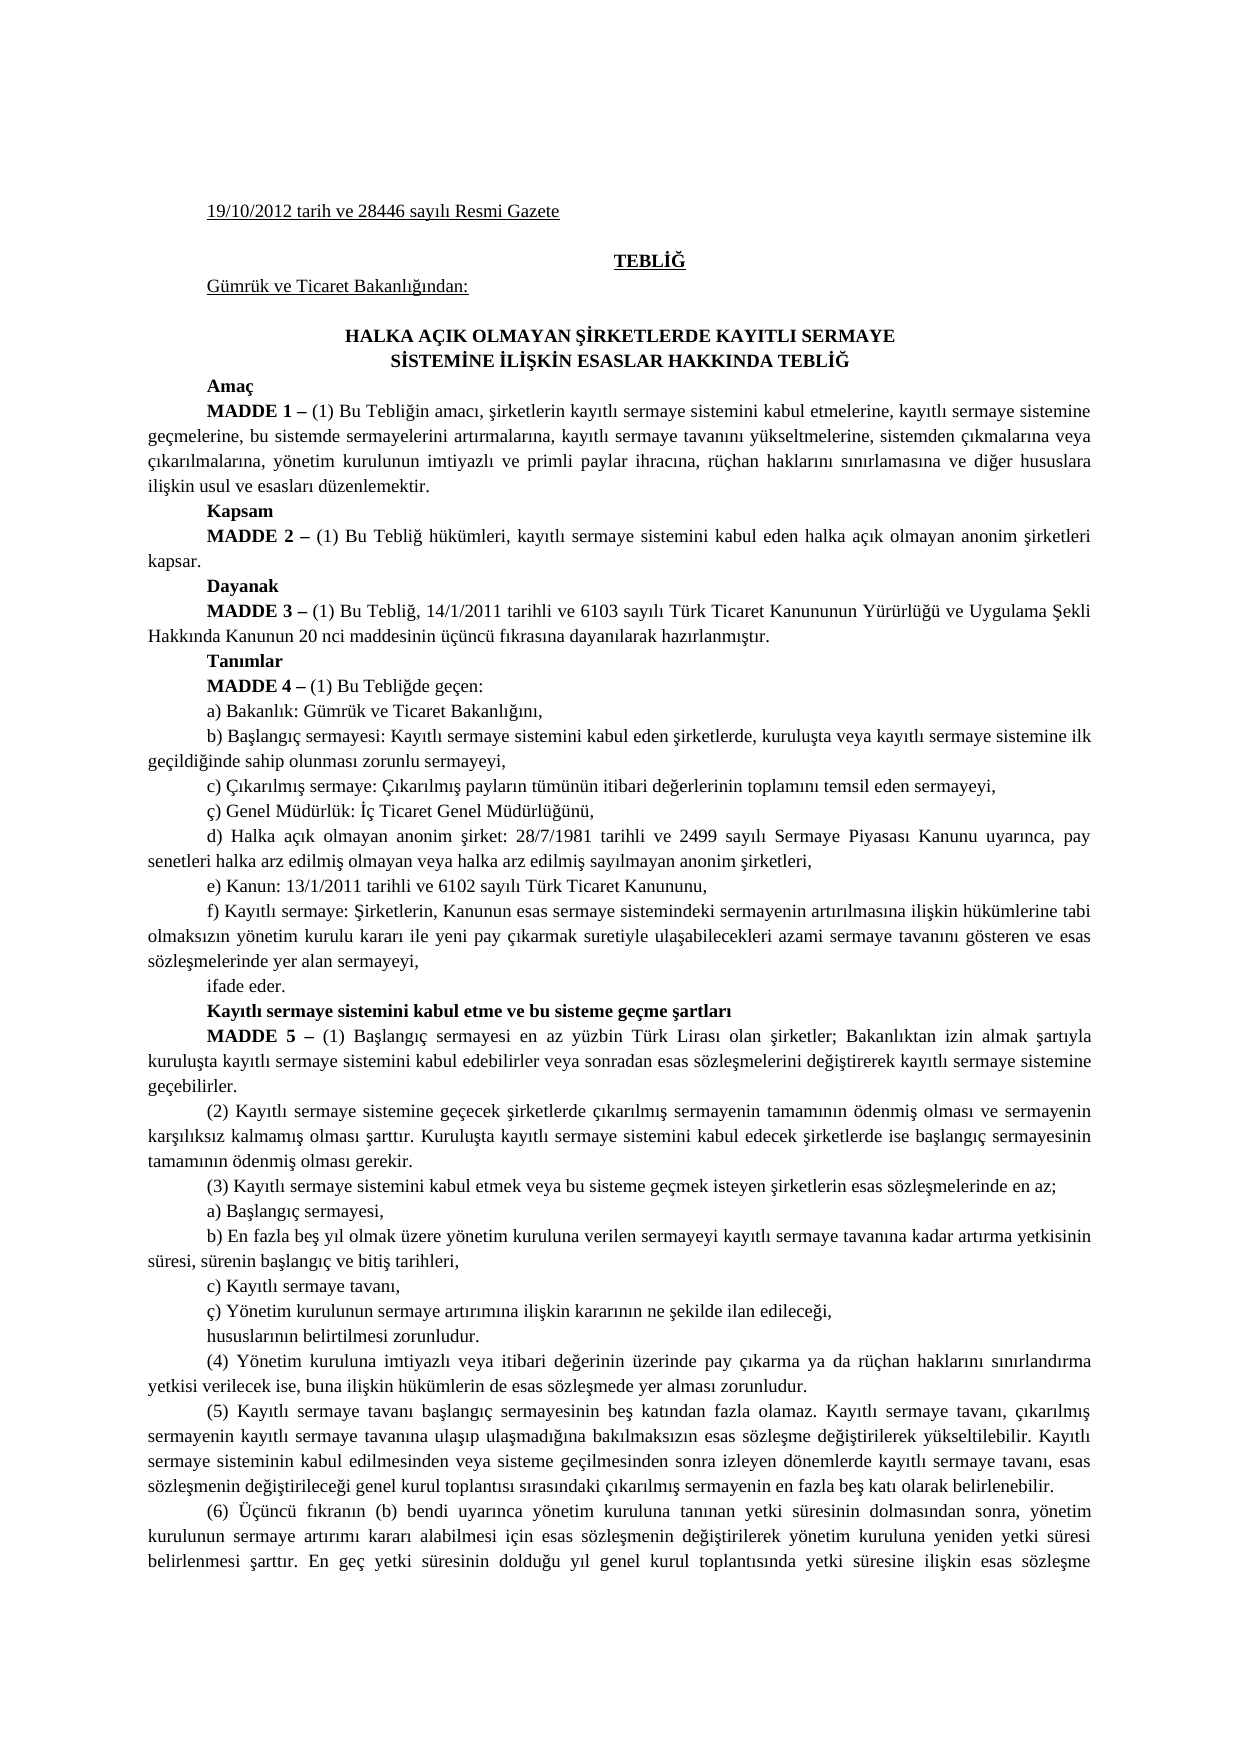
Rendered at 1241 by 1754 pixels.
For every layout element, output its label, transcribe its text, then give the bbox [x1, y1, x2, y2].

text a) Bakanlık: Gümrük ve Ticaret Bakanlığını, [148, 698, 1093, 723]
text Kapsam [148, 498, 1093, 523]
text hususlarının belirtilmesi zorunludur. [148, 1323, 1093, 1348]
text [148, 1498, 1093, 1573]
text c) Kayıtlı sermaye tavanı, [148, 1273, 1093, 1298]
text Kayıtlı sermaye sistemini kabul etme ve bu sisteme geçme şartları [148, 998, 1093, 1023]
text MADDE 3 – (1) Bu Tebliğ, 14/1/2011 tarihli ve 6103 sayılı Türk Ticaret Kanununun Yürürlüğü ve Uygulama Şekli Hakkında Kanunun 20 nci maddesinin üçüncü fıkrasına dayanılarak hazırlanmıştır. [148, 598, 1093, 648]
text f) Kayıtlı sermaye: Şirketlerin, Kanunun esas sermaye sistemindeki sermayenin artırılmasına ilişkin hükümlerine tabi olmaksızın yönetim kurulu kararı ile yeni pay çıkarmak suretiyle ulaşabilecekleri azami sermaye tavanını gösteren ve esas sözleşmelerinde yer alan sermayeyi, [148, 898, 1093, 973]
text (3) Kayıtlı sermaye sistemini kabul etmek veya bu sisteme geçmek isteyen şirketlerin esas sözleşmelerinde en az; [148, 1173, 1093, 1198]
text MADDE 5 – (1) Başlangıç sermayesi en az yüzbin Türk Lirası olan şirketler; Bakanlıktan izin almak şartıyla kuruluşta kayıtlı sermaye sistemini kabul edebilirler veya sonradan esas sözleşmelerini değiştirerek kayıtlı sermaye sistemine geçebilirler. [148, 1023, 1093, 1098]
text c) Çıkarılmış sermaye: Çıkarılmış payların tümünün itibari değerlerinin toplamını temsil eden sermayeyi, [148, 773, 1093, 798]
text a) Başlangıç sermayesi, [148, 1198, 1093, 1223]
text ifade eder. [148, 973, 1093, 998]
text ç) Yönetim kurulunun sermaye artırımına ilişkin kararının ne şekilde ilan edileceği, [148, 1298, 1093, 1323]
text (5) Kayıtlı sermaye tavanı başlangıç sermayesinin beş katından fazla olamaz. Kayıtlı sermaye tavanı, çıkarılmış sermayenin kayıtlı sermaye tavanına ulaşıp ulaşmadığına bakılmaksızın esas sözleşme değiştirilerek yükseltilebilir. Kayıtlı sermaye sisteminin kabul edilmesinden veya sisteme geçilmesinden sonra izleyen dönemlerde kayıtlı sermaye tavanı, esas sözleşmenin değiştirileceği genel kurul toplantısı sırasındaki çıkarılmış sermayenin en fazla beş katı olarak belirlenebilir. [148, 1398, 1093, 1498]
text MADDE 1 – (1) Bu Tebliğin amacı, şirketlerin kayıtlı sermaye sistemini kabul etmelerine, kayıtlı sermaye sistemine geçmelerine, bu sistemde sermayelerini artırmalarına, kayıtlı sermaye tavanını yükseltmelerine, sistemden çıkmalarına veya çıkarılmalarına, yönetim kurulunun imtiyazlı ve primli paylar ihracına, rüçhan haklarını sınırlamasına ve diğer hususlara ilişkin usul ve esasları düzenlemektir. [148, 398, 1093, 498]
text SİSTEMİNE İLİŞKİN ESASLAR HAKKINDA TEBLİĞ [148, 348, 1093, 373]
text b) En fazla beş yıl olmak üzere yönetim kuruluna verilen sermayeyi kayıtlı sermaye tavanına kadar artırma yetkisinin süresi, sürenin başlangıç ve bitiş tarihleri, [148, 1223, 1093, 1273]
text Gümrük ve Ticaret Bakanlığından: [148, 273, 1093, 298]
text TEBLİĞ [148, 248, 1093, 273]
text HALKA AÇIK OLMAYAN ŞİRKETLERDE KAYITLI SERMAYE [148, 323, 1093, 348]
text ç) Genel Müdürlük: İç Ticaret Genel Müdürlüğünü, [148, 798, 1093, 823]
text Amaç [148, 373, 1093, 398]
text (2) Kayıtlı sermaye sistemine geçecek şirketlerde çıkarılmış sermayenin tamamının ödenmiş olması ve sermayenin karşılıksız kalmamış olması şarttır. Kuruluşta kayıtlı sermaye sistemini kabul edecek şirketlerde ise başlangıç sermayesinin tamamının ödenmiş olması gerekir. [148, 1098, 1093, 1173]
text (4) Yönetim kuruluna imtiyazlı veya itibari değerinin üzerinde pay çıkarma ya da rüçhan haklarını sınırlandırma yetkisi verilecek ise, buna ilişkin hükümlerin de esas sözleşmede yer alması zorunludur. [148, 1348, 1093, 1398]
text Tanımlar [148, 648, 1093, 673]
text MADDE 4 – (1) Bu Tebliğde geçen: [148, 673, 1093, 698]
text b) Başlangıç sermayesi: Kayıtlı sermaye sistemini kabul eden şirketlerde, kuruluşta veya kayıtlı sermaye sistemine ilk geçildiğinde sahip olunması zorunlu sermayeyi, [148, 723, 1093, 773]
text 19/10/2012 tarih ve 28446 sayılı Resmi Gazete [148, 198, 1093, 223]
text d) Halka açık olmayan anonim şirket: 28/7/1981 tarihli ve 2499 sayılı Sermaye Piyasası Kanunu uyarınca, pay senetleri halka arz edilmiş olmayan veya halka arz edilmiş sayılmayan anonim şirketleri, [148, 823, 1093, 873]
text Dayanak [148, 573, 1093, 598]
text e) Kanun: 13/1/2011 tarihli ve 6102 sayılı Türk Ticaret Kanununu, [148, 873, 1093, 898]
text MADDE 2 – (1) Bu Tebliğ hükümleri, kayıtlı sermaye sistemini kabul eden halka açık olmayan anonim şirketleri kapsar. [148, 523, 1093, 573]
